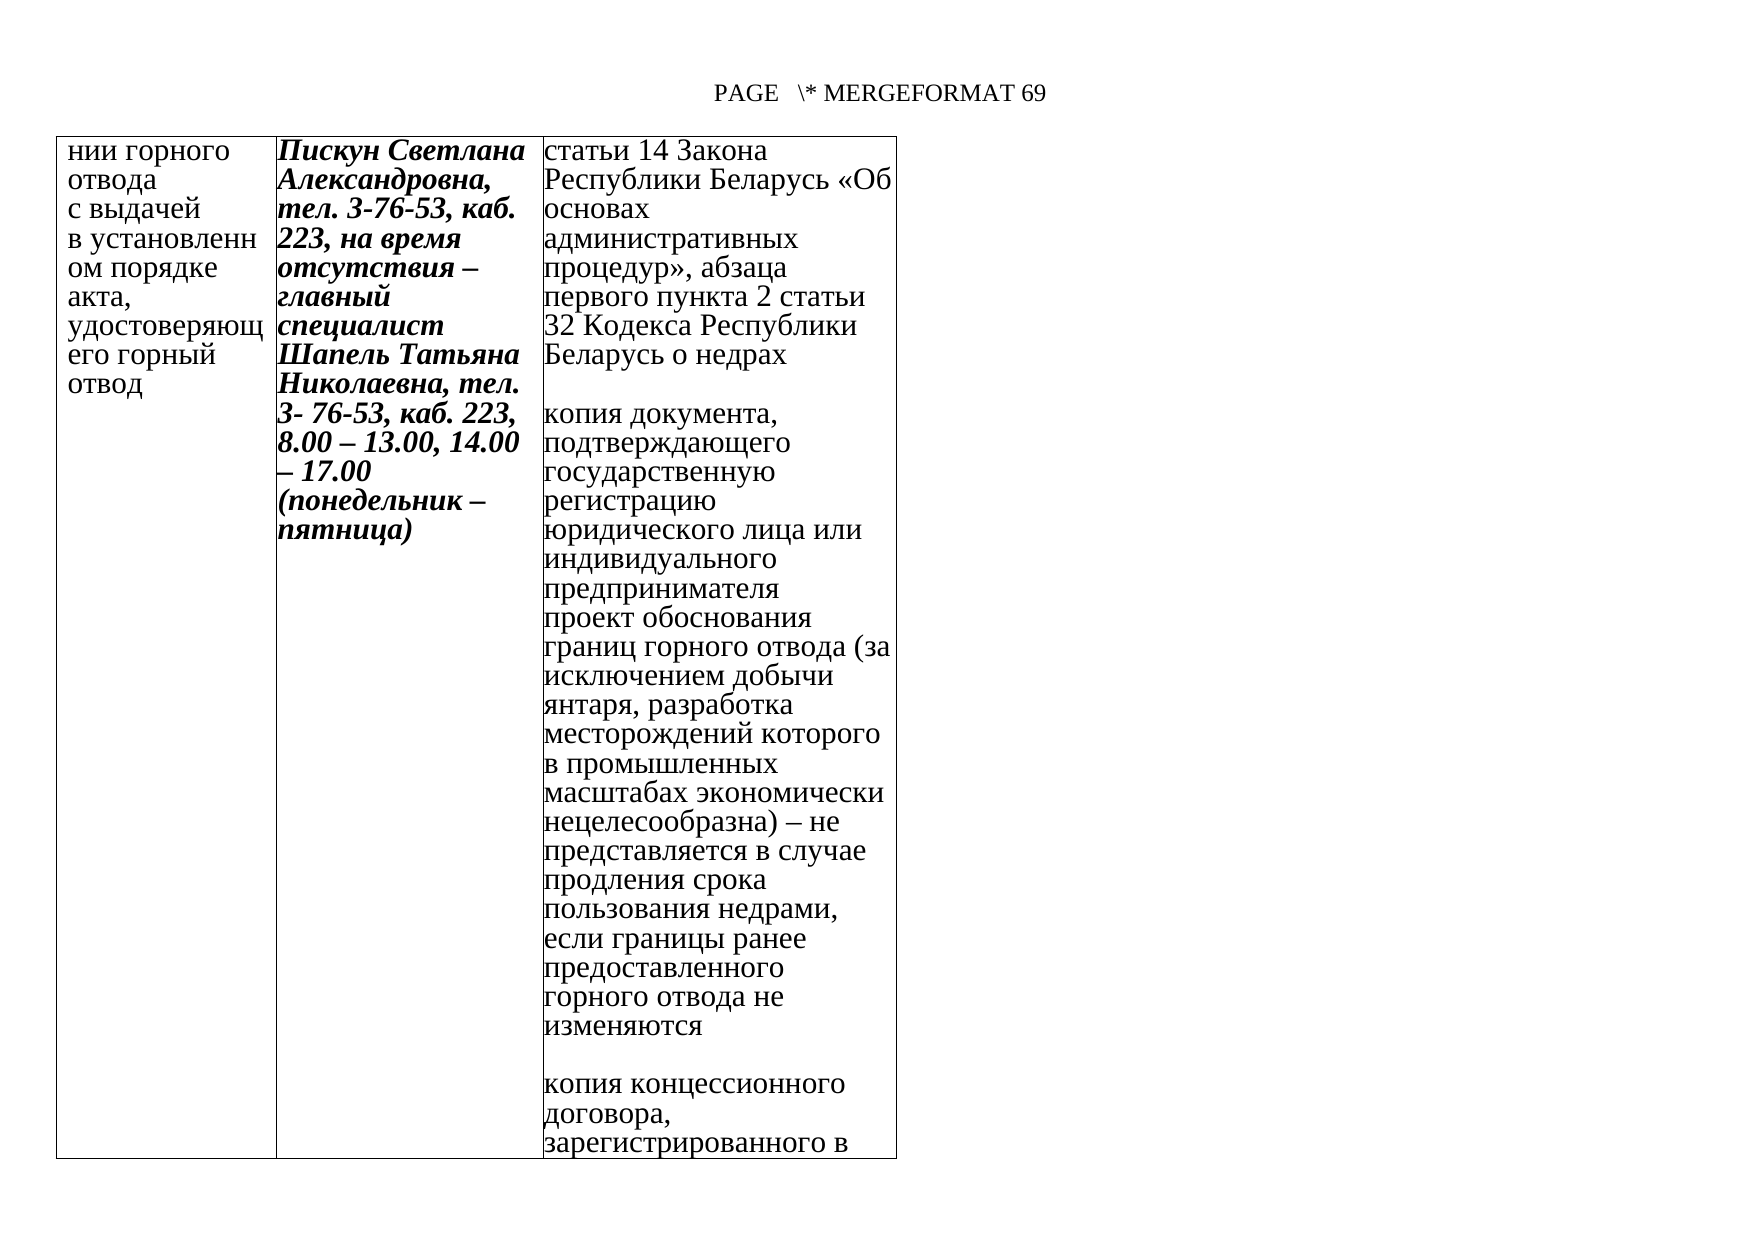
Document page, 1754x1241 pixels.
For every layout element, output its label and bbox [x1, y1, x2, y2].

table_cell [57, 137, 276, 1158]
table_cell [544, 137, 896, 1158]
table_cell [277, 137, 543, 1158]
